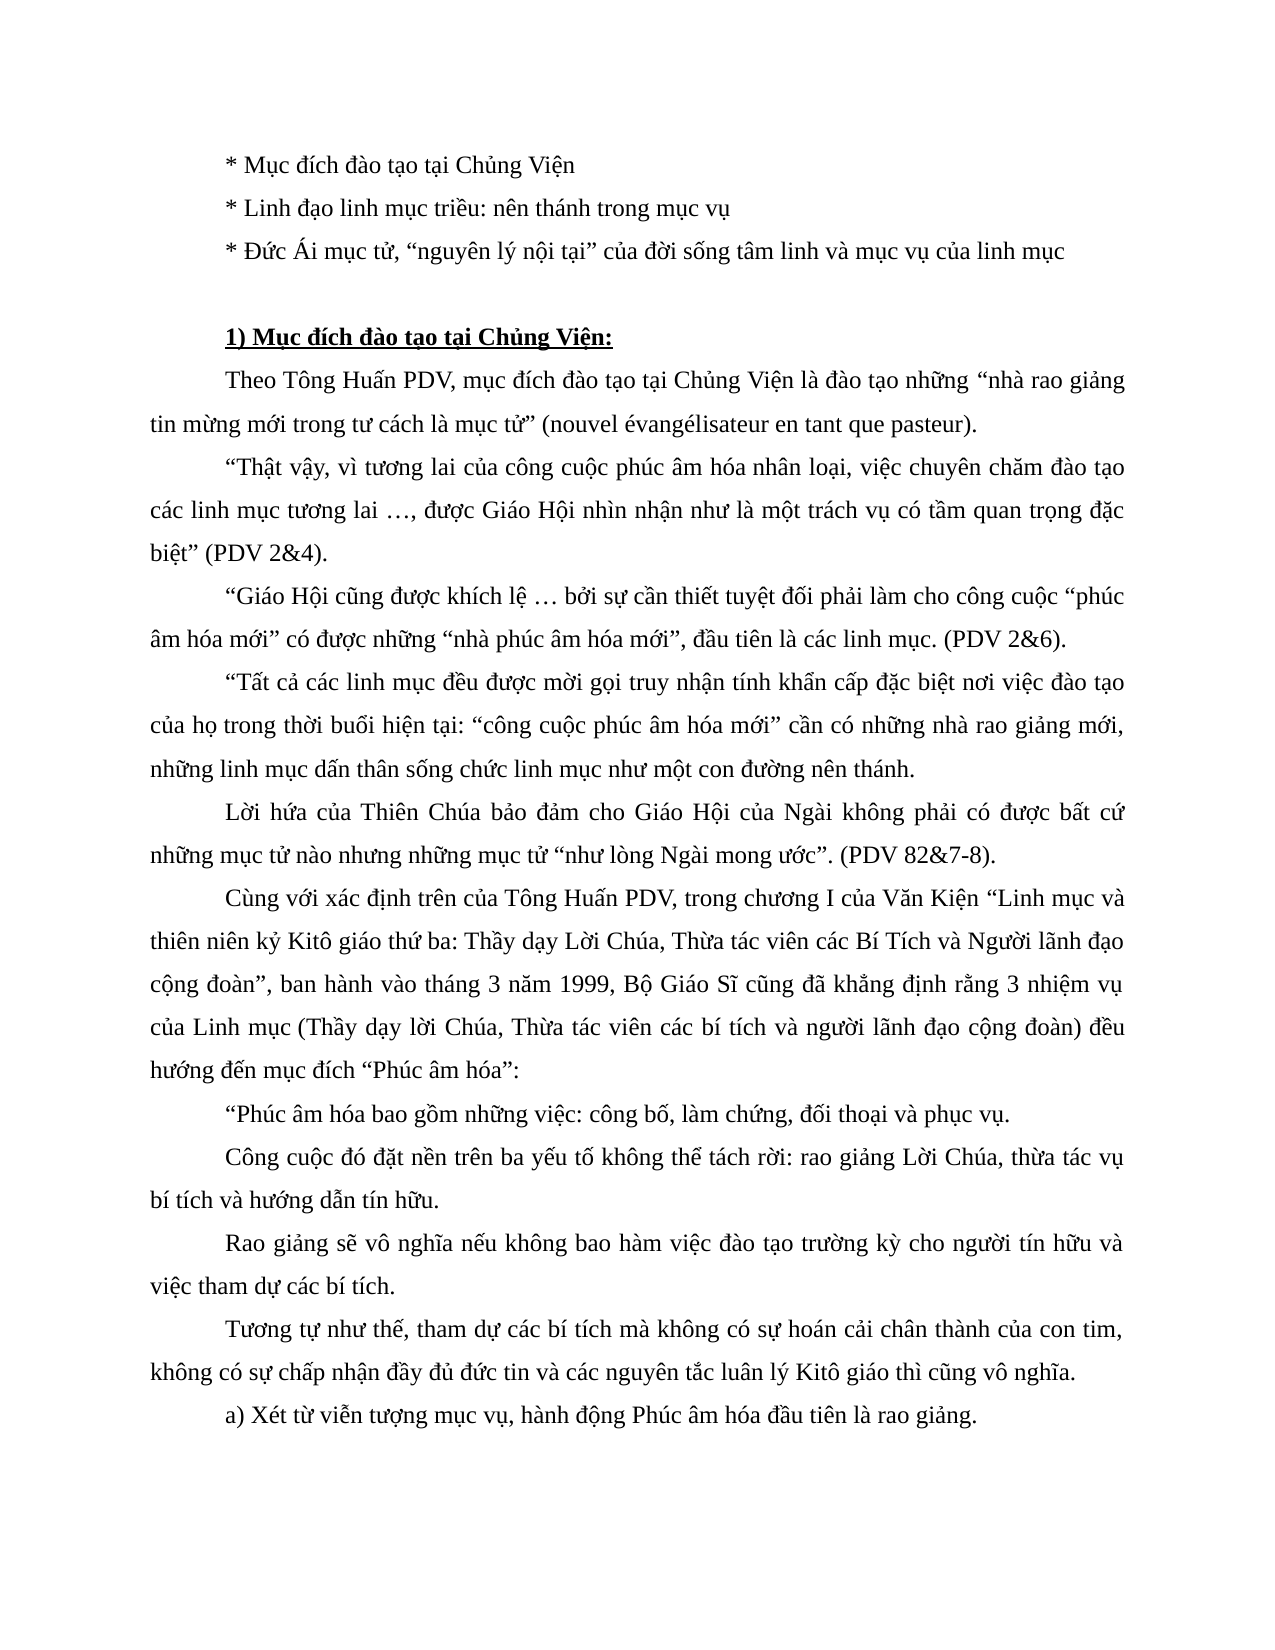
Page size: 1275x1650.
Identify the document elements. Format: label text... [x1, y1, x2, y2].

text “Tất cả các linh mục đều được mời gọi truy nhận tính khẩn cấp đặc biệt nơi việc đào tạo của họ trong thời buổi hiện tại: “công cuộc phúc âm hóa mới” cần có những nhà rao giảng mới, những linh mục dấn thân sống chức linh mục như một con đường nên thánh. [150, 667, 1125, 782]
text a) Xét từ viễn tượng mục vụ, hành động Phúc âm hóa đầu tiên là rao giảng. [150, 1401, 1125, 1429]
text Công cuộc đó đặt nền trên ba yếu tố không thể tách rời: rao giảng Lời Chúa, thừa tác vụ bí tích và hướng dẫn tín hữu. [150, 1142, 1125, 1214]
text “Giáo Hội cũng được khích lệ … bởi sự cần thiết tuyệt đối phải làm cho công cuộc “phúc âm hóa mới” có được những “nhà phúc âm hóa mới”, đầu tiên là các linh mục. (PDV 2&6). [150, 581, 1125, 653]
text “Thật vậy, vì tương lai của công cuộc phúc âm hóa nhân loại, việc chuyên chăm đào tạo các linh mục tương lai …, được Giáo Hội nhìn nhận như là một trách vụ có tầm quan trọng đặc biệt” (PDV 2&4). [150, 452, 1125, 567]
text Lời hứa của Thiên Chúa bảo đảm cho Giáo Hội của Ngài không phải có được bất cứ những mục tử nào nhưng những mục tử “như lòng Ngài mong ước”. (PDV 82&7-8). [150, 797, 1125, 869]
text Cùng với xác định trên của Tông Huấn PDV, trong chương I của Văn Kiện “Linh mục và thiên niên kỷ Kitô giáo thứ ba: Thầy dạy Lời Chúa, Thừa tác viên các Bí Tích và Người lãnh đạo cộng đoàn”, ban hành vào tháng 3 năm 1999, Bộ Giáo Sĩ cũng đã khẳng định rằng 3 nhiệm vụ của Linh mục (Thầy dạy lời Chúa, Thừa tác viên các bí tích và người lãnh đạo cộng đoàn) đều hướng đến mục đích “Phúc âm hóa”: [150, 883, 1125, 1084]
text Rao giảng sẽ vô nghĩa nếu không bao hàm việc đào tạo trường kỳ cho người tín hữu và việc tham dự các bí tích. [150, 1228, 1125, 1300]
text “Phúc âm hóa bao gồm những việc: công bố, làm chứng, đối thoại và phục vụ. [150, 1099, 1125, 1127]
text * Linh đạo linh mục triều: nên thánh trong mục vụ [150, 193, 1125, 222]
text * Mục đích đào tạo tại Chủng Viện [150, 150, 1125, 179]
text Theo Tông Huấn PDV, mục đích đào tạo tại Chủng Viện là đào tạo những “nhà rao giảng tin mừng mới trong tư cách là mục tử” (nouvel évangélisateur en tant que pasteur). [150, 366, 1125, 437]
text Tương tự như thế, tham dự các bí tích mà không có sự hoán cải chân thành của con tim, không có sự chấp nhận đầy đủ đức tin và các nguyên tắc luân lý Kitô giáo thì cũng vô nghĩa. [150, 1314, 1125, 1386]
text 1) Mục đích đào tạo tại Chủng Viện: [150, 322, 1125, 351]
text * Đức Ái mục tử, “nguyên lý nội tại” của đời sống tâm linh và mục vụ của linh mục [150, 236, 1125, 265]
